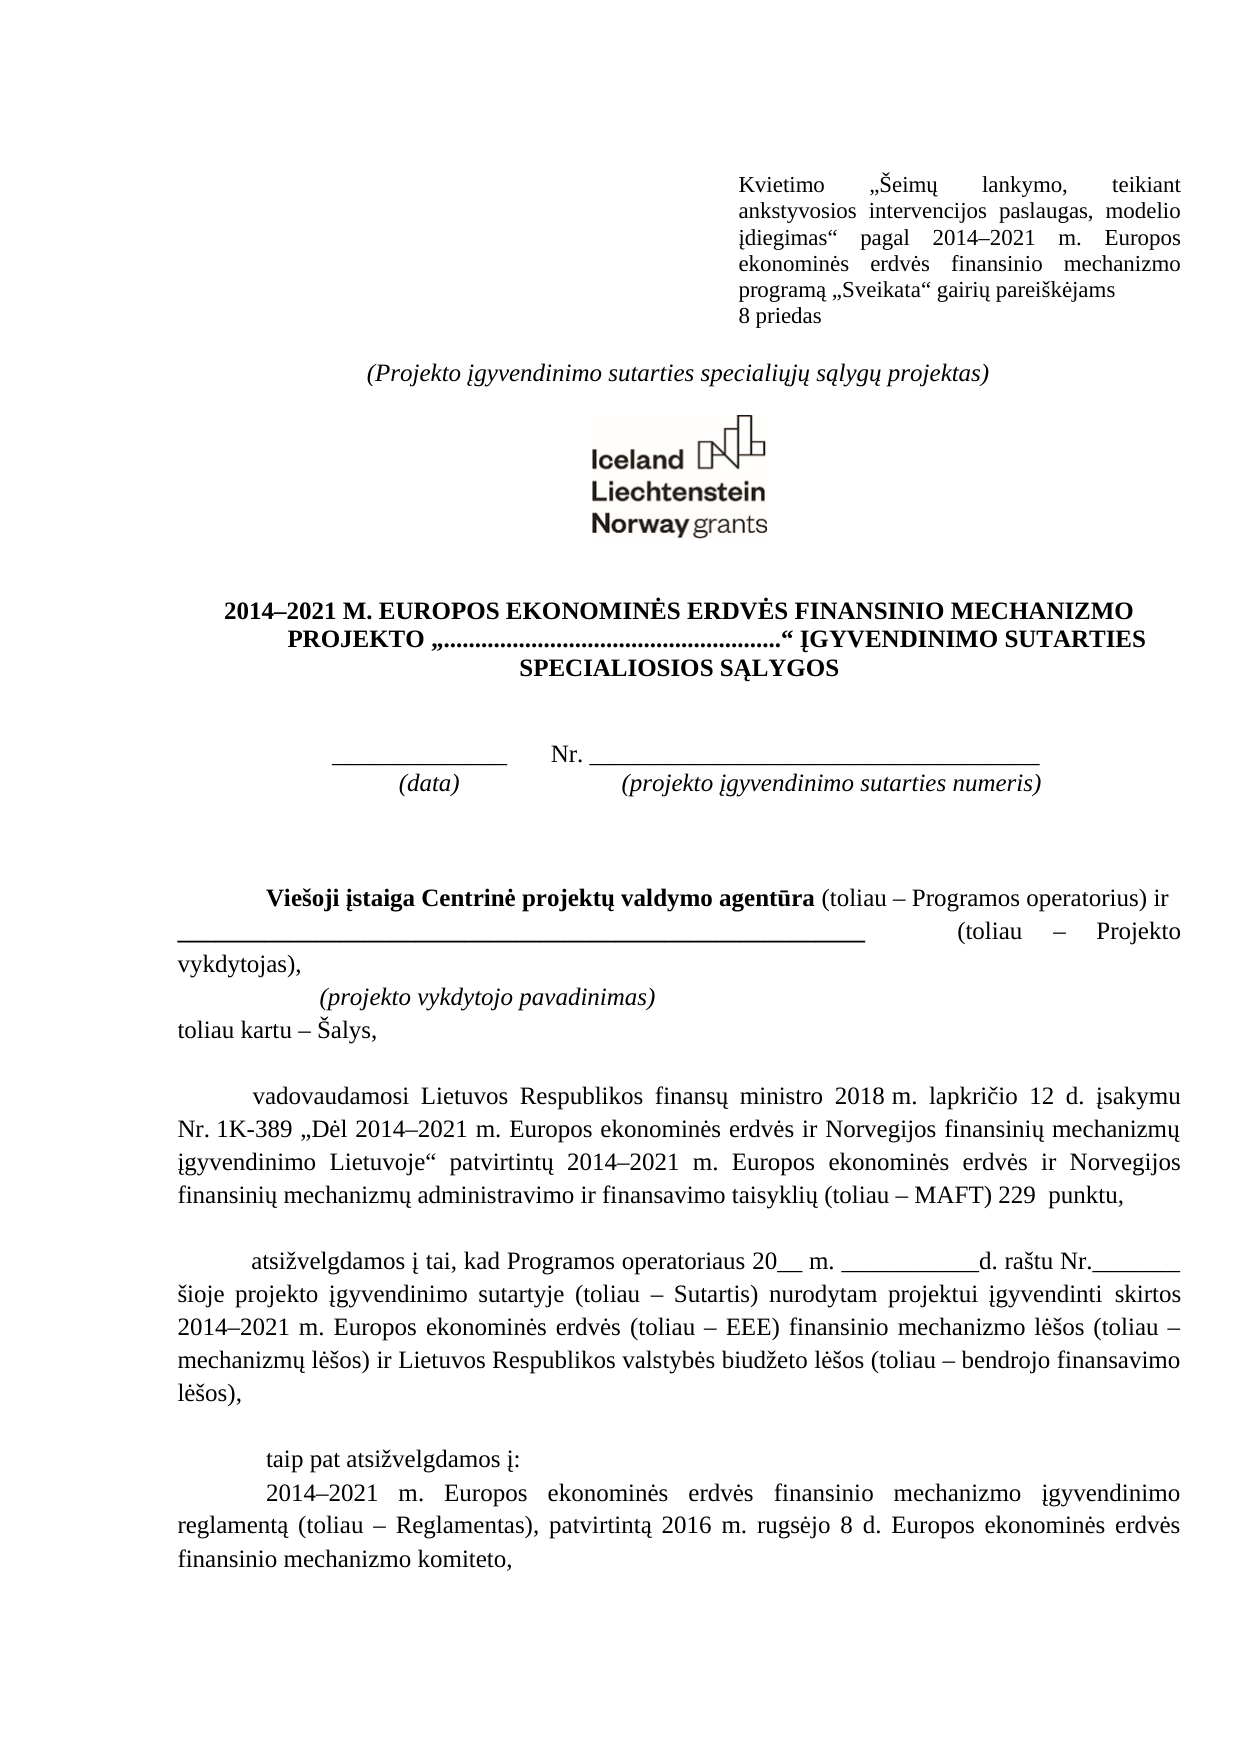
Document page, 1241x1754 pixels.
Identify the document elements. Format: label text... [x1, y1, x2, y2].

text ______________ Nr. ____________________________________ [177, 739, 1181, 768]
text atsižvelgdamos į tai, kad Programos operatoriaus 20__ m. ___________d. raštu Nr._______ šioje projekto įgyvendinimo sutartyje (toliau – Sutartis) nurodytam projektui įgyvendinti skirtos 2014–2021 m. Europos ekonominės erdvės (toliau – EEE) finansinio mechanizmo lėšos (toliau – mechanizmų lėšos) ir Lietuvos Respublikos valstybės biudžeto lėšos (toliau – bendrojo finansavimo lėšos), [177, 1246, 1181, 1407]
text taip pat atsižvelgdamos į: [177, 1444, 1181, 1473]
text (projekto vykdytojo pavadinimas) [177, 982, 1181, 1011]
text toliau kartu – Šalys, [177, 1015, 1181, 1044]
text Kvietimo „Šeimų lankymo, teikiant ankstyvosios intervencijos paslaugas, modelio įdiegimas“ pagal 2014–2021 m. Europos ekonominės erdvės finansinio mechanizmo programą „Sveikata“ gairių pareiškėjams [738, 171, 1181, 303]
text (Projekto įgyvendinimo sutarties specialiųjų sąlygų projektas) [177, 358, 1181, 386]
text Viešoji įstaiga Centrinė projektų valdymo agentūra (toliau – Programos operatorius) ir [177, 883, 1181, 912]
text (data) (projekto įgyvendinimo sutarties numeris) [177, 768, 1181, 797]
text 2014–2021 M. EUROPOS EKONOMINĖS ERDVĖS FINANSINIO MECHANIZMO [177, 596, 1181, 624]
text PROJEKTO „......................................................“ ĮGYVENDINIMO SUTARTIES SPECIALIOSIOS SĄLYGOS [177, 624, 1181, 682]
text 2014–2021 m. Europos ekonominės erdvės finansinio mechanizmo įgyvendinimo reglamentą (toliau – Reglamentas), patvirtintą 2016 m. rugsėjo 8 d. Europos ekonominės erdvės finansinio mechanizmo komiteto, [177, 1478, 1181, 1572]
text vadovaudamosi Lietuvos Respublikos finansų ministro 2018 m. lapkričio 12 d. įsakymu Nr. 1K-389 „Dėl 2014–2021 m. Europos ekonominės erdvės ir Norvegijos finansinių mechanizmų įgyvendinimo Lietuvoje“ patvirtintų 2014–2021 m. Europos ekonominės erdvės ir Norvegijos finansinių mechanizmų administravimo ir finansavimo taisyklių (toliau – MAFT) 229 punktu, [177, 1081, 1181, 1209]
picture [591, 415, 768, 539]
text _______________________________________________________ (toliau – Projekto vykdytojas), [177, 916, 1181, 978]
text 8 priedas [738, 303, 1181, 329]
